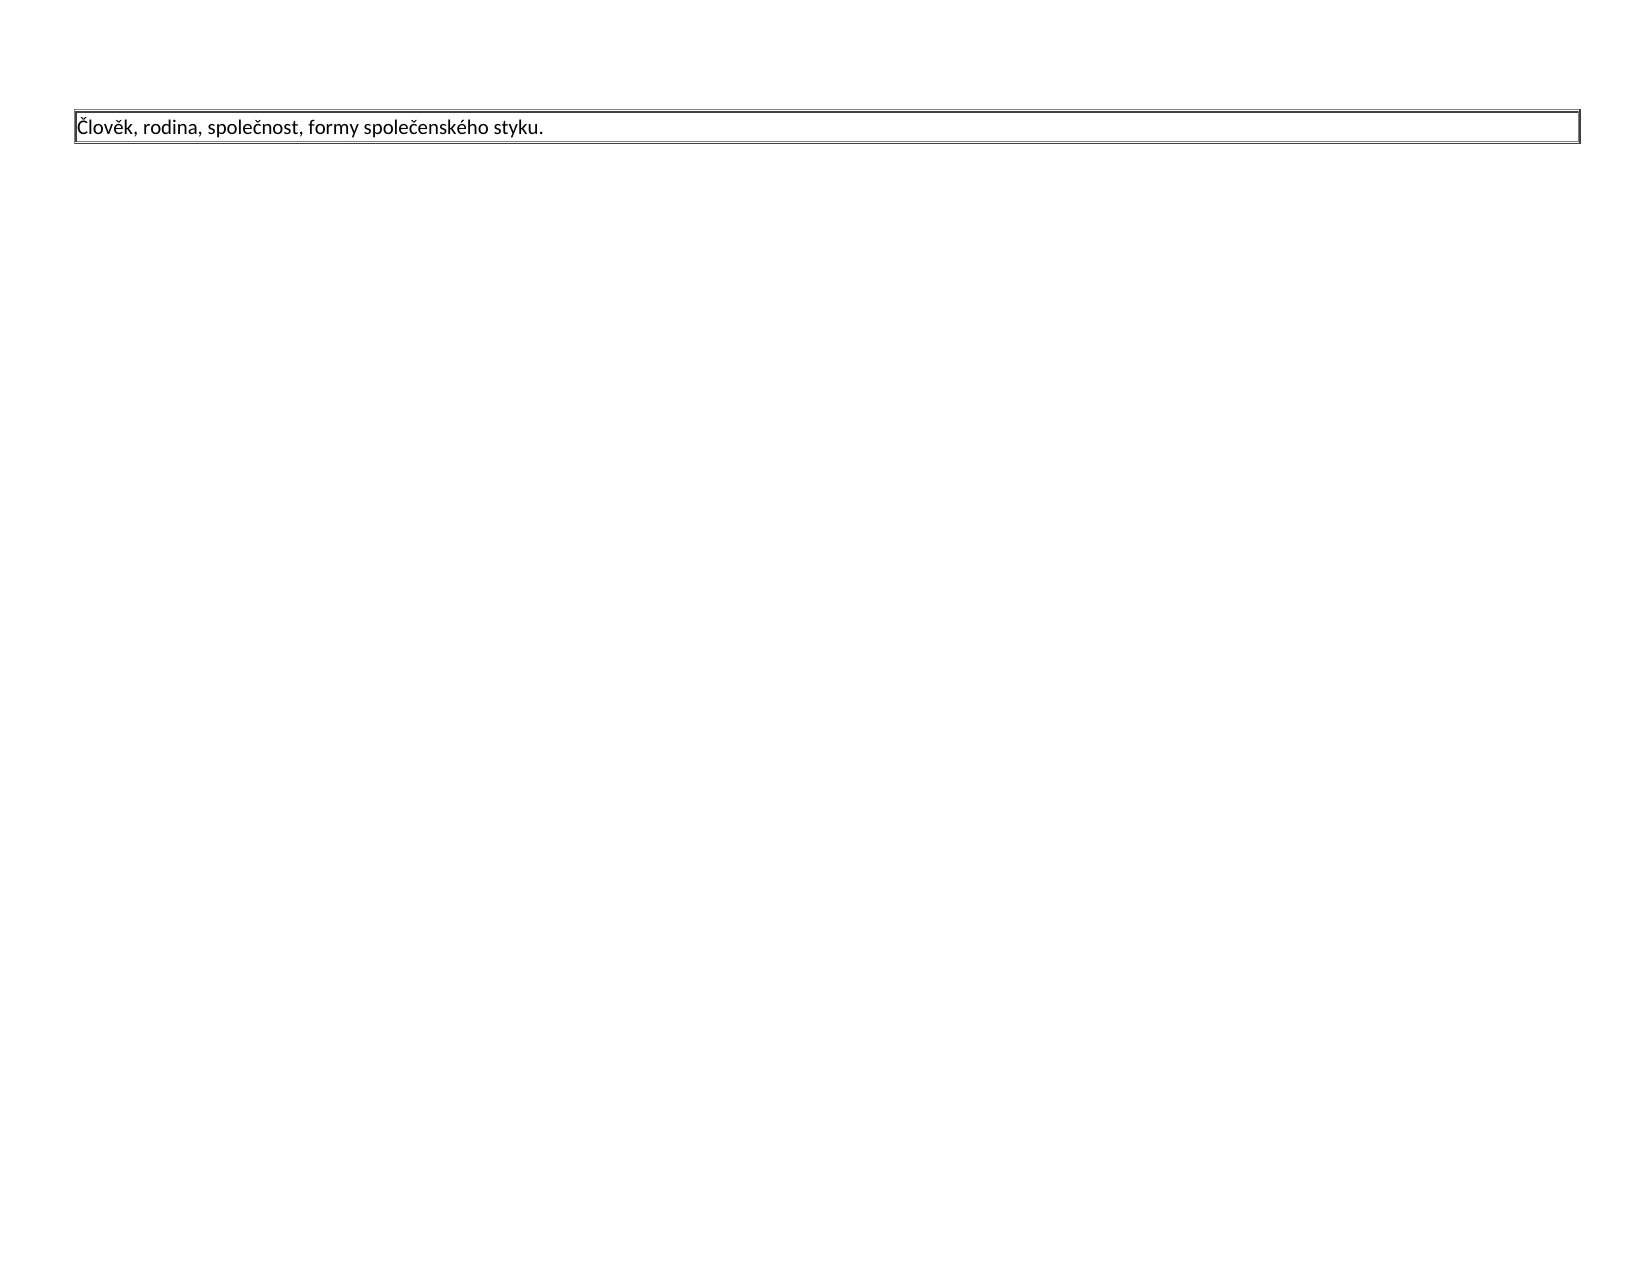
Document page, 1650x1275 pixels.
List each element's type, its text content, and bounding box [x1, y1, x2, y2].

table_cell Člověk, rodina, společnost, formy společenského styku. [77, 113, 1578, 141]
